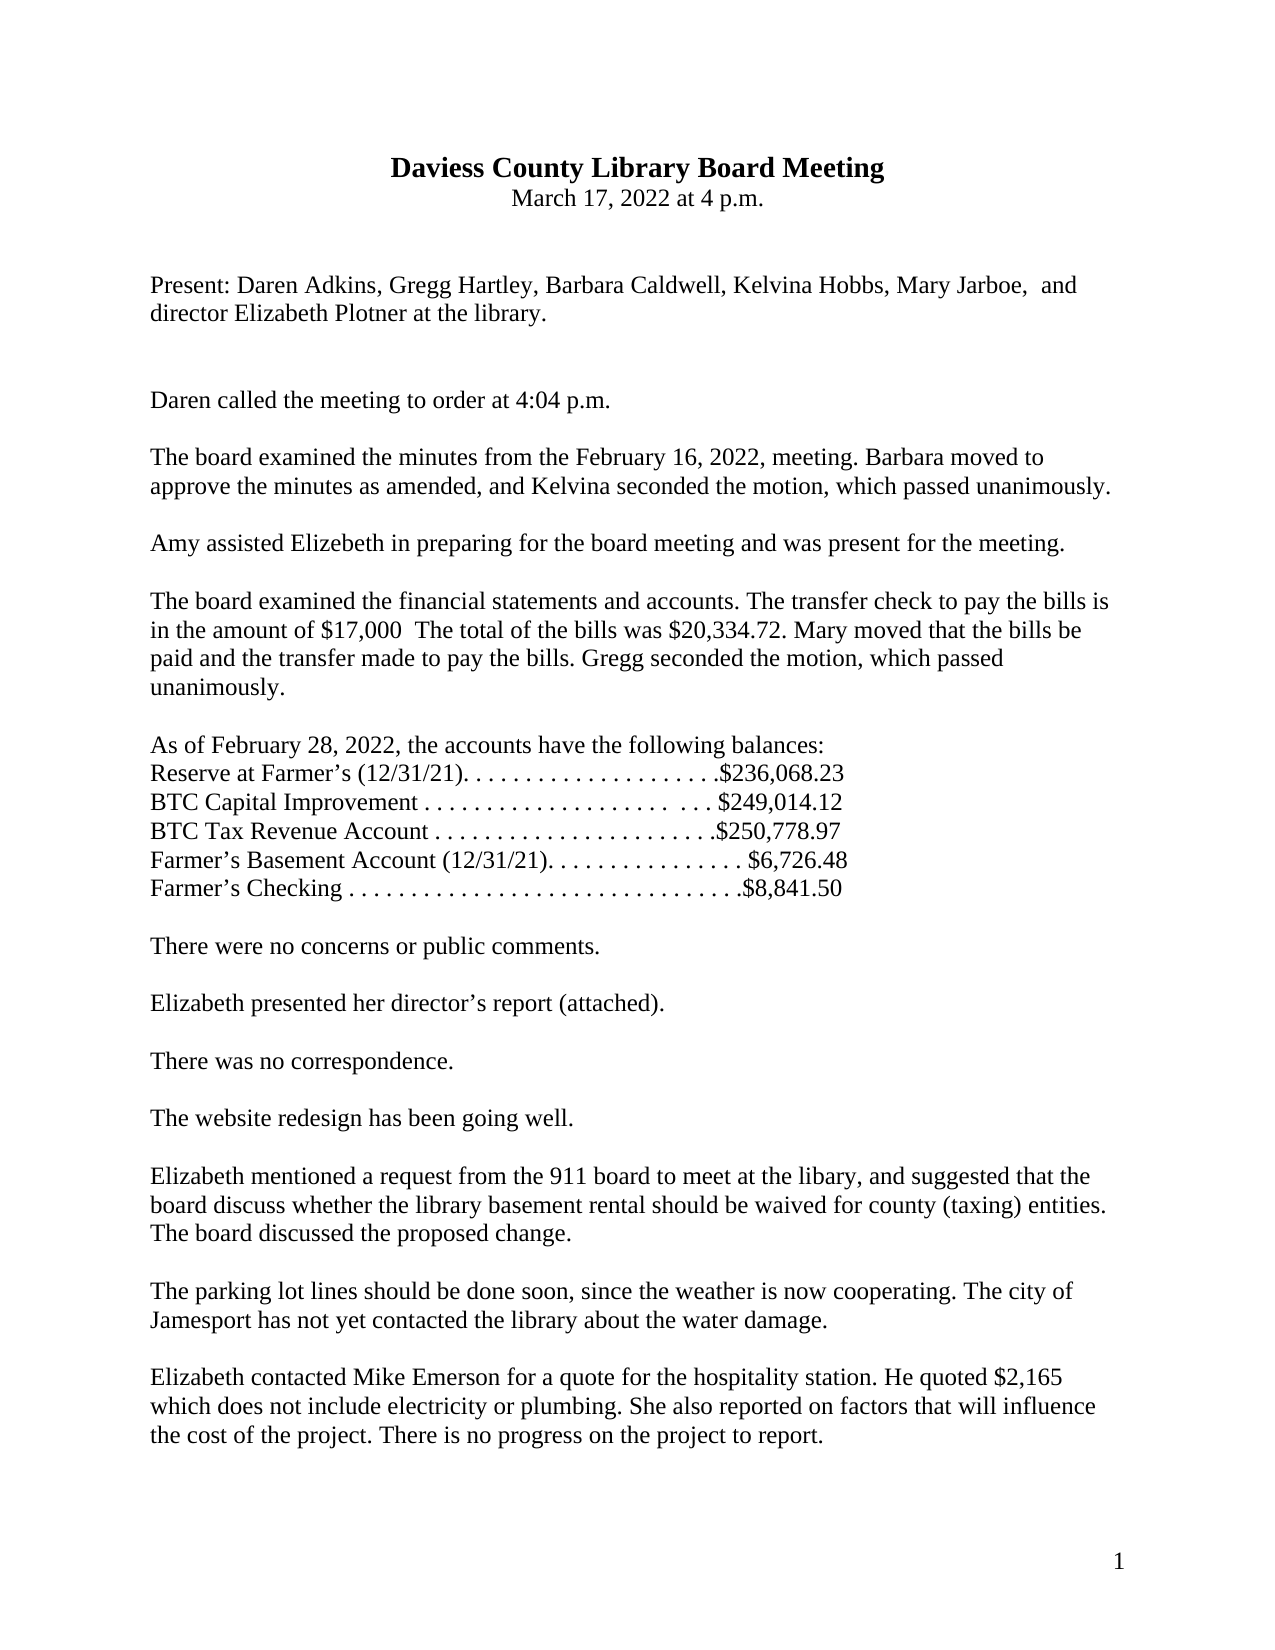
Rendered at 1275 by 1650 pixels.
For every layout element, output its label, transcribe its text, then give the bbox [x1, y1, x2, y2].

text Elizabeth presented her director’s report (attached). [150, 988, 1125, 1017]
text The board examined the financial statements and accounts. The transfer check to pay the bills is in the amount of $17,000 The total of the bills was $20,334.72. Mary moved that the bills be paid and the transfer made to pay the bills. Gregg seconded the motion, which passed unanimously. [150, 586, 1125, 701]
text BTC Tax Revenue Account . . . . . . . . . . . . . . . . . . . . . . .$250,778.97 [150, 816, 1125, 845]
text The website redesign has been going well. [150, 1103, 1125, 1132]
text There was no correspondence. [150, 1046, 1125, 1075]
text There were no concerns or public comments. [150, 931, 1125, 960]
text Farmer’s Checking . . . . . . . . . . . . . . . . . . . . . . . . . . . . . . . .$8,841.50 [150, 873, 1125, 902]
text Amy assisted Elizebeth in preparing for the board meeting and was present for the meeting. [150, 528, 1125, 557]
text Daren called the meeting to order at 4:04 p.m. [150, 385, 1125, 413]
text BTC Capital Improvement . . . . . . . . . . . . . . . . . . . . . . . $249,014.12 [150, 787, 1125, 816]
text March 17, 2022 at 4 p.m. [150, 183, 1125, 212]
text Elizabeth mentioned a request from the 911 board to meet at the libary, and suggested that the board discuss whether the library basement rental should be waived for county (taxing) entities. The board discussed the proposed change. [150, 1161, 1125, 1247]
text The parking lot lines should be done soon, since the weather is now cooperating. The city of Jamesport has not yet contacted the library about the water damage. [150, 1276, 1125, 1333]
text Farmer’s Basement Account (12/31/21). . . . . . . . . . . . . . . . $6,726.48 [150, 845, 1125, 873]
text Reserve at Farmer’s (12/31/21). . . . . . . . . . . . . . . . . . . . .$236,068.23 [150, 758, 1125, 787]
text Present: Daren Adkins, Gregg Hartley, Barbara Caldwell, Kelvina Hobbs, Mary Jarboe, and director Elizabeth Plotner at the library. [150, 270, 1125, 327]
text The board examined the minutes from the February 16, 2022, meeting. Barbara moved to approve the minutes as amended, and Kelvina seconded the motion, which passed unanimously. [150, 442, 1125, 500]
text As of February 28, 2022, the accounts have the following balances: [150, 730, 1125, 758]
text Daviess County Library Board Meeting [150, 150, 1125, 183]
text Elizabeth contacted Mike Emerson for a quote for the hospitality station. He quoted $2,165 which does not include electricity or plumbing. She also reported on factors that will influence the cost of the project. There is no progress on the project to report. [150, 1362, 1125, 1448]
